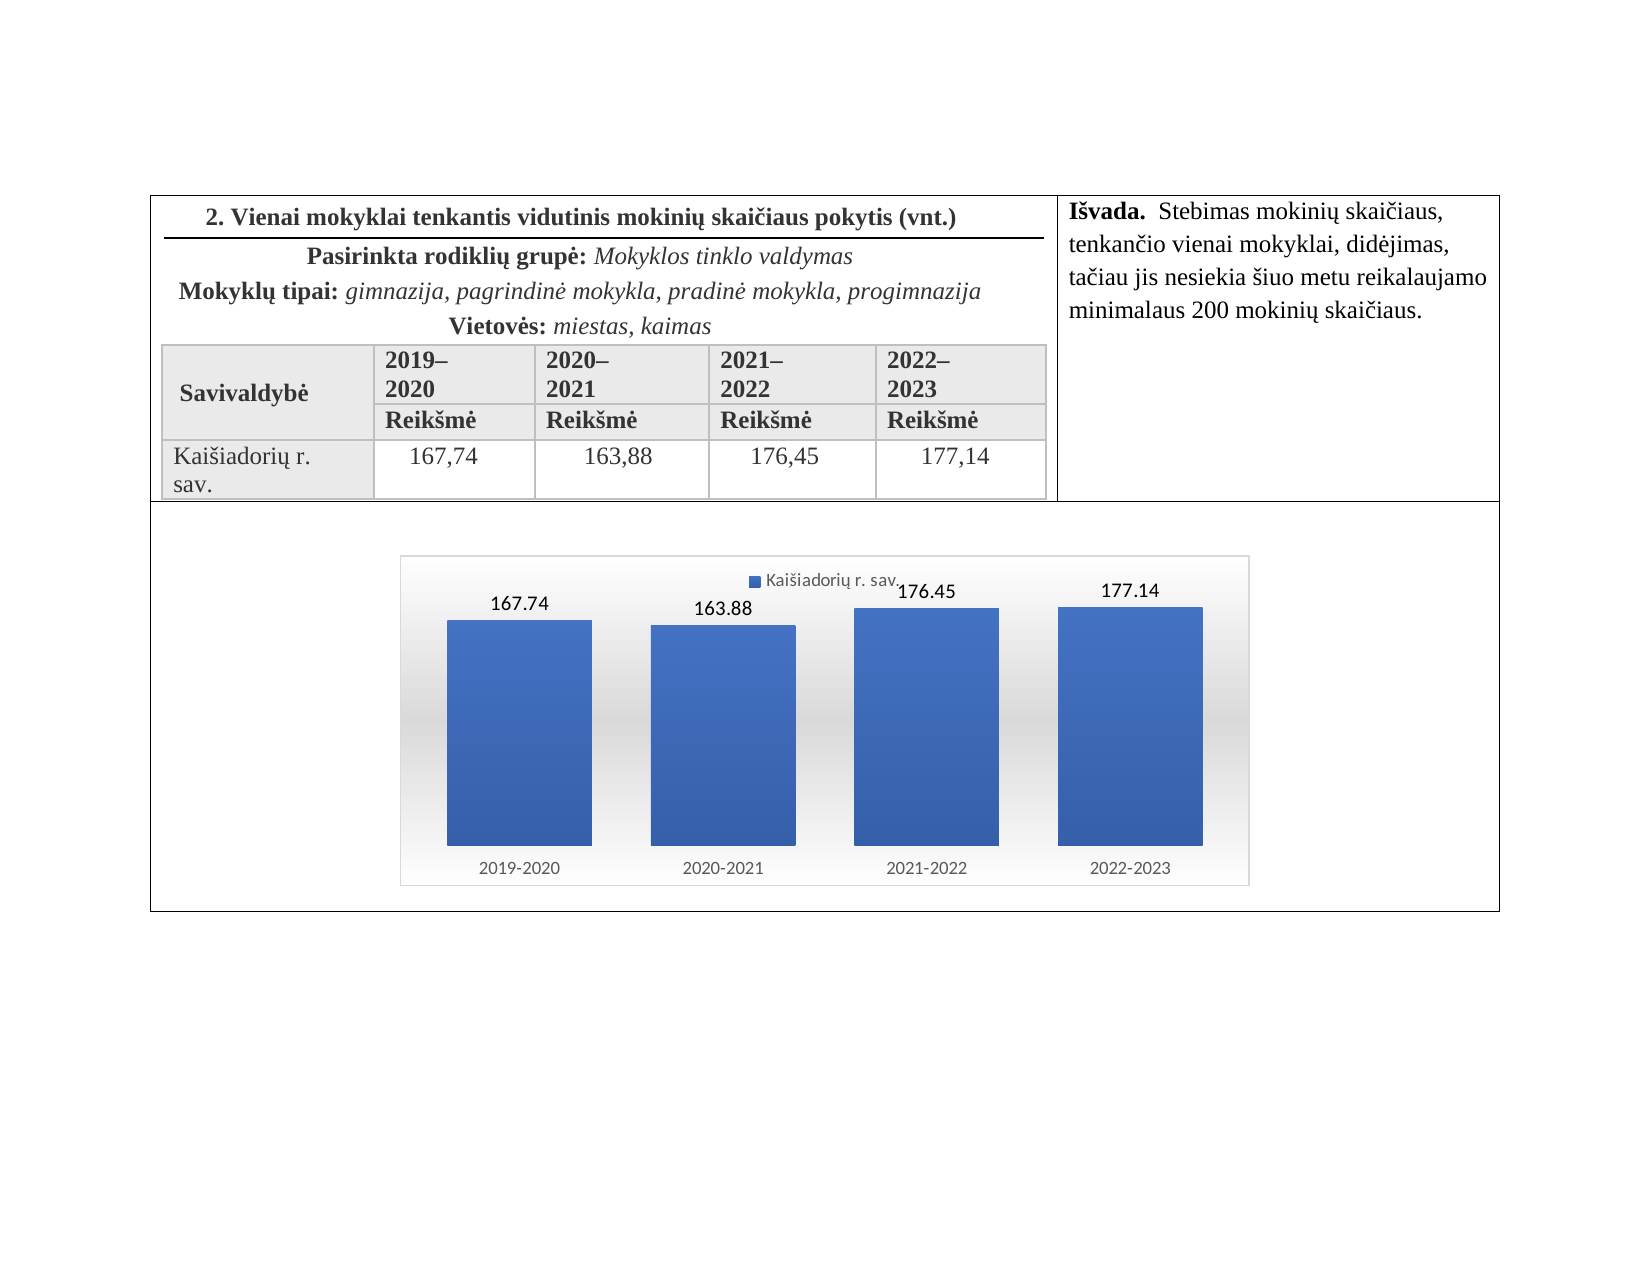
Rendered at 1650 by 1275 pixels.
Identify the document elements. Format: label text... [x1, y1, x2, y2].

table_header Išvada. Stebimas mokinių skaičiaus, tenkančio vienai mokyklai, didėjimas, tačiau jis nesiekia šiuo metu reikalaujamo minimalaus 200 mokinių skaičiaus. [1058, 196, 1499, 501]
table_cell [151, 502, 1499, 911]
table_header [151, 196, 1057, 501]
